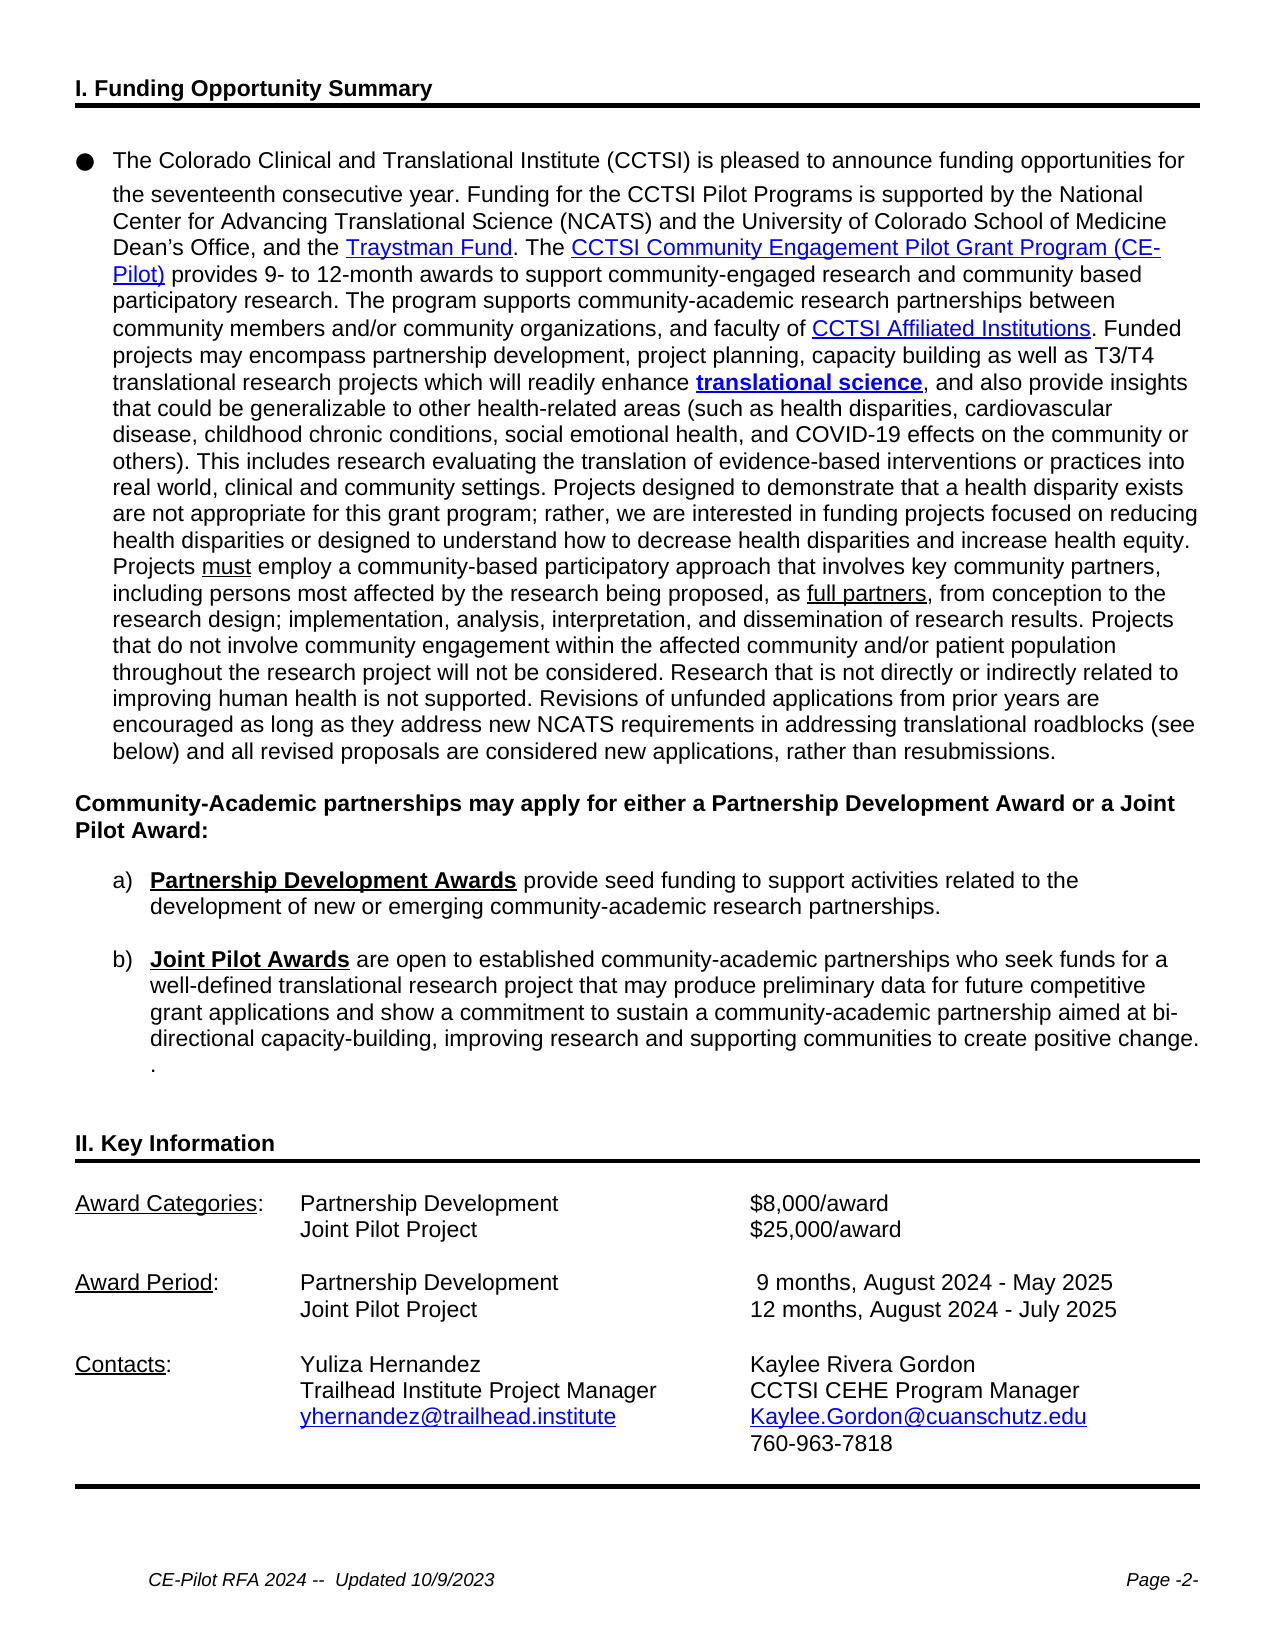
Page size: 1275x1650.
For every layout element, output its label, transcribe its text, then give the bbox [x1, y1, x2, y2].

list The Colorado Clinical and Translational Institute (CCTSI) is pleased to announce funding opportunities for the seventeenth consecutive year. Funding for the CCTSI Pilot Programs is supported by the National Center for Advancing Translational Science (NCATS) and the University of Colorado School of Medicine Dean’s Office, and the Traystman Fund. The CCTSI Community Engagement Pilot Grant Program (CE-Pilot) 9- to 12-month awards to support community-engaged research and community-academic research partnerships community members and faculty of CCTSI Affiliated Institutions. Funded projects may encompass partnership development, project planning, capacity building as well as T3/T4 translational research projects which will readily enhance translational science, and also provide insights that could be generalizable to other health-related areas (such as health disparities, cardiovascular disease, childhood chronic conditions, social emotional health, and COVID-19 effects on the community or others). This includes research evaluating the translation of evidence-based interventions or practices into real world, clinical and community settings. Projects designed to demonstrate that a health disparity exists are not appropriate for this grant program; rather, we are interested in funding projects focused on reducing health disparities or designed to understand how to decrease health disparities. Projects must employ a community-based participatory approach that involves key , including persons most affected by the research being proposed, as full , from conception to the research design; implementation, analysis, interpretation, and dissemination of research results. Projects that do not involve community engagement within the affected community and/or patient population throughout the research project will not be considered. Research that is not directly or indirectly related to improving human health is not supported. Revisions of unfunded applications from prior years are encouraged as long as they address new NCATS requirements in addressing translational roadblocks (see below) and all revised proposals are considered new applications, rather than resubmissions. [75, 134, 1200, 764]
text 760-963-7818 [75, 1429, 1200, 1456]
text I. Funding Opportunity Summary [75, 75, 1200, 103]
text Award Categories: Partnership Development $8,000/award [75, 1190, 1200, 1216]
text II. Key Information [75, 1130, 1200, 1159]
text Contacts: Yuliza Hernandez Kaylee Rivera Gordon [75, 1351, 1200, 1377]
text yhernandez@trailhead.institute Kaylee.Gordon@cuanschutz.edu [75, 1403, 1200, 1429]
text Trailhead Institute Project Manager CCTSI CEHE Program Manager [75, 1377, 1200, 1403]
list Partnership Development Awards provide seed funding to support activities related to the development of new or emerging community-academic research partnerships. [112, 867, 1200, 919]
text Award Period: Partnership Development 9 months, August 2024 - May 2025 [75, 1269, 1200, 1296]
text Community-Academic partnerships may apply for either a Partnership Development Award or a Joint Pilot Award: [75, 790, 1200, 867]
text Joint Pilot Project $25,000/award [75, 1216, 1200, 1242]
list Joint Pilot Awards are open to established community-academic partnerships who seek funds for a well-defined translational research project that may produce preliminary data for future competitive grant applications and show a commitment to sustain a community-academic partnership aimed at bi-directional capacity-building, improving research and supporting communities to create positive change. . [112, 946, 1200, 1077]
text Joint Pilot Project 12 months, August 2024 - July 2025 [75, 1296, 1200, 1324]
